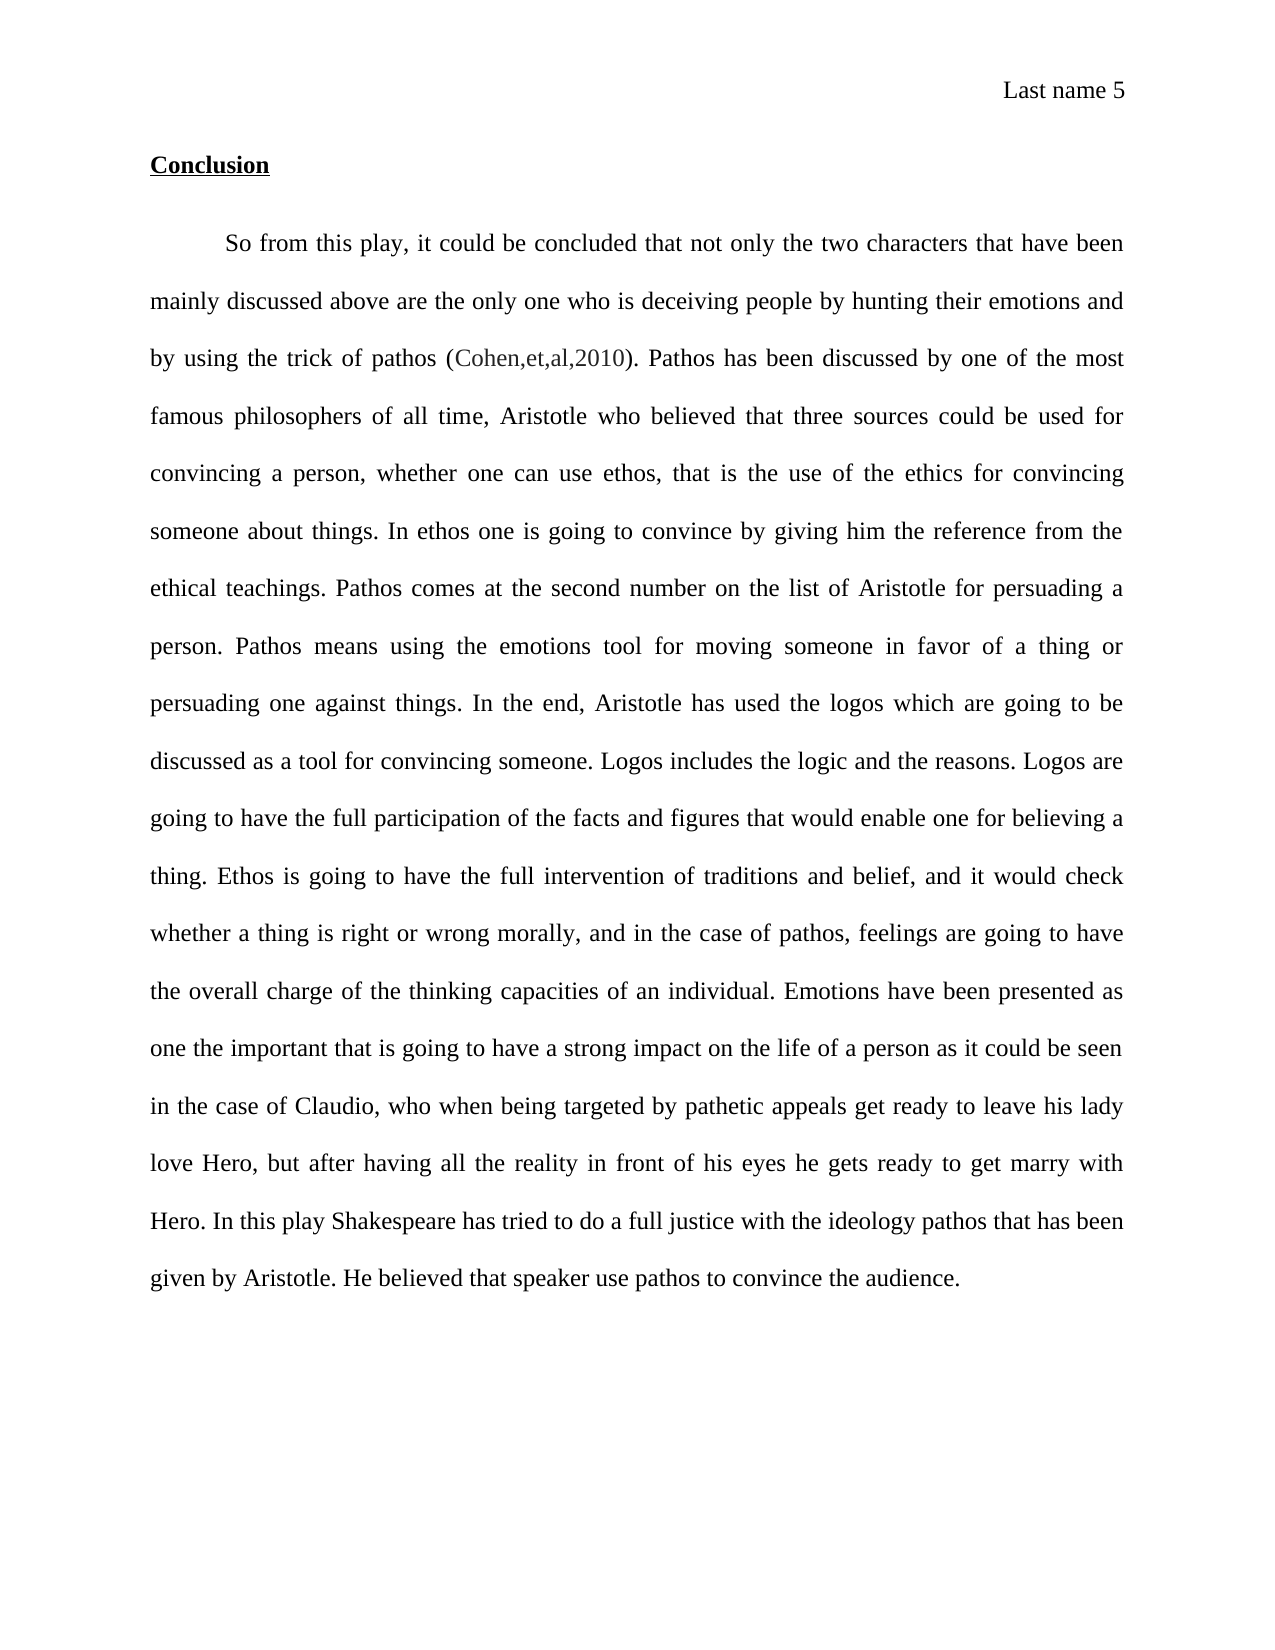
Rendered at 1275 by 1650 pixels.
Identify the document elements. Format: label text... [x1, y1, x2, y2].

text Conclusion [150, 150, 1125, 179]
text So from this play, it could be concluded that not only the two characters that have been mainly discussed above are the only one who is deceiving people by hunting their emotions and by using the trick of pathos (Cohen,et,al,2010). Pathos has been discussed by one of the most famous philosophers of all time, Aristotle who believed that three sources could be used for convincing a person, whether one can use ethos, that is the use of the ethics for convincing someone about things. In ethos one is going to convince by giving him the reference from the ethical teachings. Pathos comes at the second number on the list of Aristotle for persuading a person. Pathos means using the emotions tool for moving someone in favor of a thing or persuading one against things. In the end, Aristotle has used the logos which are going to be discussed as a tool for convincing someone. Logos includes the logic and the reasons. Logos are going to have the full participation of the facts and figures that would enable one for believing a thing. Ethos is going to have the full intervention of traditions and belief, and it would check whether a thing is right or wrong morally, and in the case of pathos, feelings are going to have the overall charge of the thinking capacities of an individual. Emotions have been presented as one the important that is going to have a strong impact on the life of a person as it could be seen in the case of Claudio, who when being targeted by pathetic appeals get ready to leave his lady love Hero, but after having all the reality in front of his eyes he gets ready to get marry with Hero. In this play Shakespeare has tried to do a full justice with the ideology pathos that has been given by Aristotle. He believed that speaker use pathos to convince the audience. [150, 228, 1125, 1292]
